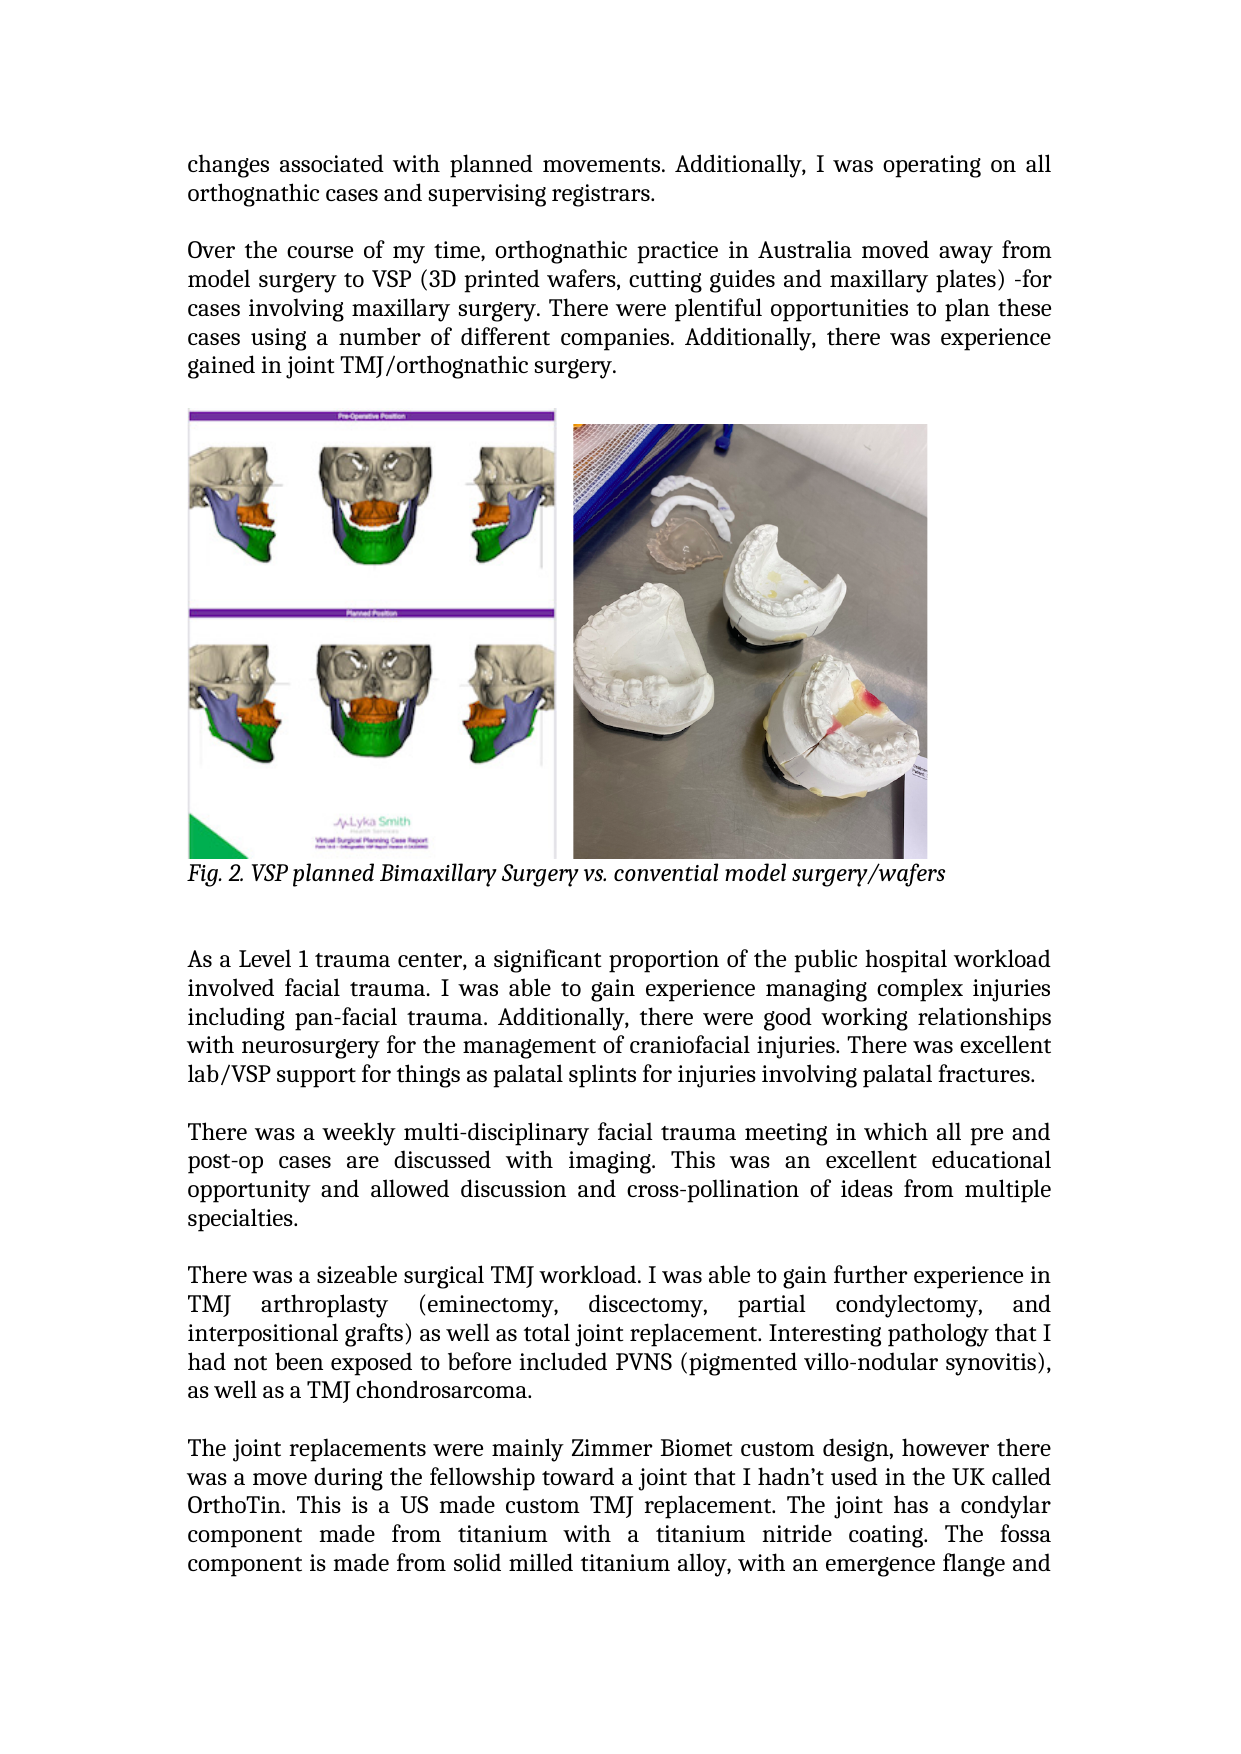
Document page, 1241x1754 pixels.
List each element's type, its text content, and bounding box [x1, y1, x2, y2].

text There was a weekly multi-disciplinary facial trauma meeting in which all pre and post-op cases are discussed with imaging. This was an excellent educational opportunity and allowed discussion and cross-pollination of ideas from multiple specialties. [187, 1117, 1053, 1232]
text Fig. 2. VSP planned Bimaxillary Surgery vs. convential model surgery/wafers [187, 859, 1053, 887]
text As a Level 1 trauma center, a significant proportion of the public hospital workload involved facial trauma. I was able to gain experience managing complex injuries including pan-facial trauma. Additionally, there were good working relationships with neurosurgery for the management of craniofacial injuries. There was excellent lab/VSP support for things as palatal splints for injuries involving palatal fractures. [187, 945, 1053, 1089]
text There was a sizeable surgical TMJ workload. I was able to gain further experience in TMJ arthroplasty (eminectomy, discectomy, partial condylectomy, and interpositional grafts) as well as total joint replacement. Interesting pathology that I had not been exposed to before included PVNS (pigmented villo-nodular synovitis), as well as a TMJ chondrosarcoma. [187, 1261, 1053, 1405]
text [187, 1434, 1053, 1577]
picture [187, 408, 557, 859]
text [187, 150, 1053, 207]
picture [573, 424, 928, 859]
text Over the course of my time, orthognathic practice in Australia moved away from model surgery to VSP (3D printed wafers, cutting guides and maxillary plates) -for cases involving maxillary surgery. There were plentiful opportunities to plan these cases using a number of different companies. Additionally, there was experience gained in joint TMJ/orthognathic surgery. [187, 236, 1053, 380]
